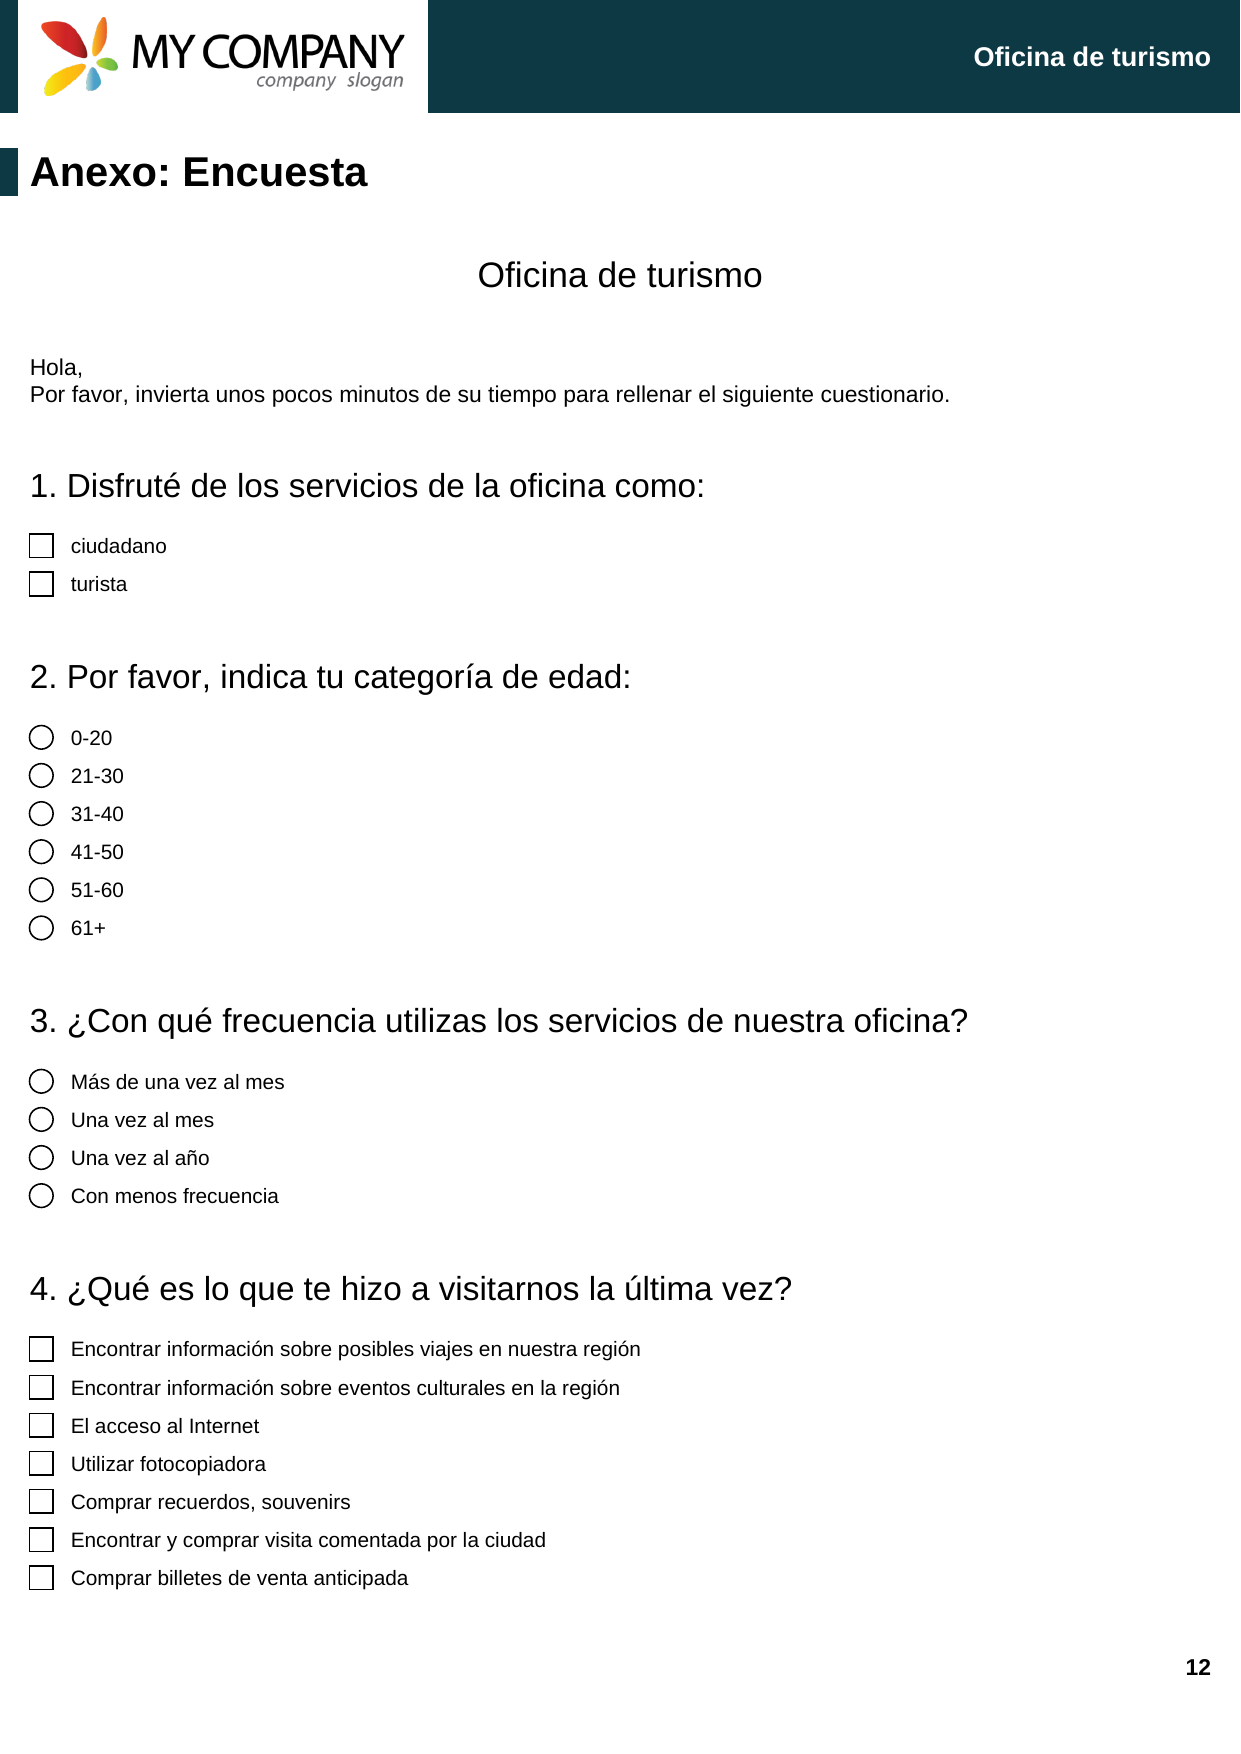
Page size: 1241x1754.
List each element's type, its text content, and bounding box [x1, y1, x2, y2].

text 4. ¿Qué es lo que te hizo a visitarnos la última vez? [29, 1269, 1211, 1308]
table_header Más de una vez al mes [71, 1040, 1211, 1096]
text Oficina de turismo [29, 254, 1211, 295]
table_cell Una vez al mes [71, 1096, 1211, 1134]
table_cell [30, 790, 71, 828]
table_cell El acceso al Internet [71, 1402, 1211, 1440]
table_cell [30, 560, 71, 598]
table_cell turista [71, 560, 1211, 598]
text 1. Disfruté de los servicios de la oficina como: [29, 466, 1211, 504]
table_cell [30, 866, 71, 904]
table_cell [30, 1440, 71, 1478]
table_cell 41-50 [71, 828, 1211, 866]
table_cell 31-40 [71, 790, 1211, 828]
table_cell 21-30 [71, 752, 1211, 790]
table_header ciudadano [71, 505, 1211, 560]
table_cell [30, 1554, 71, 1592]
table_cell [30, 1402, 71, 1440]
table_cell 61+ [71, 904, 1211, 942]
table_header [0, 148, 18, 196]
table_cell Comprar billetes de venta anticipada [71, 1554, 1211, 1592]
table_cell Comprar recuerdos, souvenirs [71, 1478, 1211, 1516]
table_header [30, 1040, 71, 1096]
table_header 0-20 [71, 696, 1211, 752]
table_header Hola, Por favor, invierta unos pocos minutos de su tiempo para rellenar el siguiente cuestionario. [30, 354, 1211, 407]
table_header [30, 696, 71, 752]
table_cell [30, 1478, 71, 1516]
text 2. Por favor, indica tu categoría de edad: [29, 658, 1211, 696]
table_cell [30, 904, 71, 942]
table_cell [30, 1364, 71, 1402]
text 3. ¿Con qué frecuencia utilizas los servicios de nuestra oficina? [29, 1002, 1211, 1040]
table_cell Encontrar y comprar visita comentada por la ciudad [71, 1516, 1211, 1554]
table_header Encontrar información sobre posibles viajes en nuestra región [71, 1308, 1211, 1363]
table_cell [30, 1134, 71, 1172]
picture [41, 17, 405, 96]
table_cell Utilizar fotocopiadora [71, 1440, 1211, 1478]
table_cell [30, 1172, 71, 1210]
table_cell Una vez al año [71, 1134, 1211, 1172]
table_header [30, 505, 71, 560]
table_cell [30, 1516, 71, 1554]
table_cell [30, 828, 71, 866]
table_cell Con menos frecuencia [71, 1172, 1211, 1210]
table_header [30, 1308, 71, 1363]
table_cell Encontrar información sobre eventos culturales en la región [71, 1364, 1211, 1402]
table_cell [30, 752, 71, 790]
table_cell [30, 1096, 71, 1134]
table_cell 51-60 [71, 866, 1211, 904]
table_header Anexo: Encuesta [18, 148, 368, 196]
